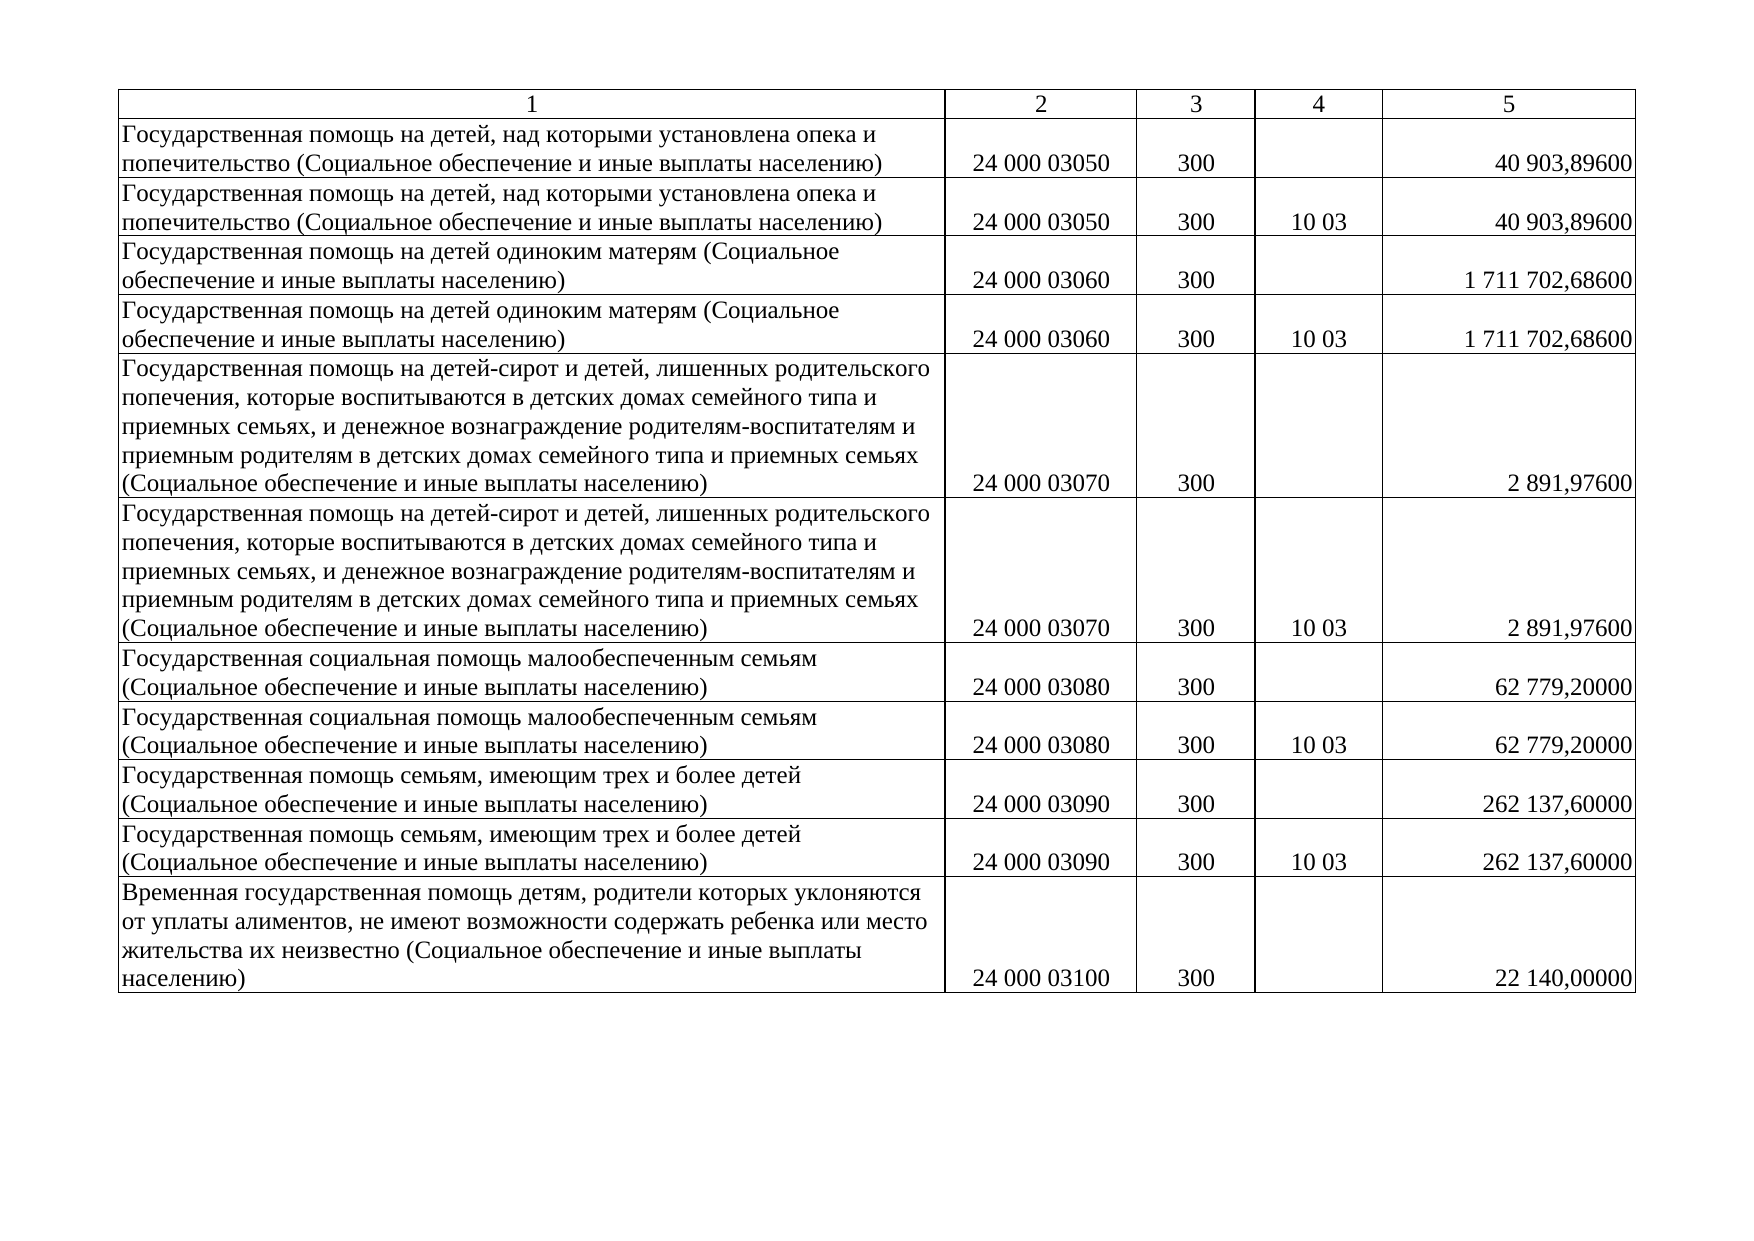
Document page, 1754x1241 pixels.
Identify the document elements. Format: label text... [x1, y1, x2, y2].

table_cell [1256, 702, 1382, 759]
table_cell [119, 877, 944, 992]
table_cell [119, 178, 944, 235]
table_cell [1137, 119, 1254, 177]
table_header 2 [946, 90, 1136, 118]
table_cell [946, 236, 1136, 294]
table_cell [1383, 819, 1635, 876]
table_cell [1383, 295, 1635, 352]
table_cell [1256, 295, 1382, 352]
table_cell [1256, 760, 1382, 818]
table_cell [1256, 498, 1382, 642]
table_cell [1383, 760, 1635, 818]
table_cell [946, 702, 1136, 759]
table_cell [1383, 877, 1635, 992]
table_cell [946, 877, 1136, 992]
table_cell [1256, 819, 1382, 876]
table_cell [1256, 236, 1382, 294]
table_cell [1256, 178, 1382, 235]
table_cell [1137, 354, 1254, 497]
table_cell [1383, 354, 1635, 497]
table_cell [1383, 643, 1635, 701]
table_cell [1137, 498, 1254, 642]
table_cell Государственная помощь на детей, над которыми установлена опека и попечительство (Социальное обеспечение и иные выплаты населению) [119, 119, 944, 177]
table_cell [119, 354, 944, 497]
table_header 1 [119, 90, 944, 118]
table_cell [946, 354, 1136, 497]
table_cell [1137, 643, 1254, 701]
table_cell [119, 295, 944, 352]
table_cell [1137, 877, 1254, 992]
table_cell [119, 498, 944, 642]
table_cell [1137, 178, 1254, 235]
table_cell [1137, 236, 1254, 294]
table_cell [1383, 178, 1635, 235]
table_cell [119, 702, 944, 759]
table_cell 24 000 03050 [946, 119, 1136, 177]
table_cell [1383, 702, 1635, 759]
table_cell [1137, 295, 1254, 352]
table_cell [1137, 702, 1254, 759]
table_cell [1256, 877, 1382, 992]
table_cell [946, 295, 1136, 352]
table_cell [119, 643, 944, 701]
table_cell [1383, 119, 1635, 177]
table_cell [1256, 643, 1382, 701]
table_header 5 [1383, 90, 1635, 118]
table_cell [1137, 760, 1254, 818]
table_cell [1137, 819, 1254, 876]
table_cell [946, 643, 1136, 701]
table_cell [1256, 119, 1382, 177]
table_header 3 [1137, 90, 1254, 118]
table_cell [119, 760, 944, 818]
table_header 4 [1256, 90, 1382, 118]
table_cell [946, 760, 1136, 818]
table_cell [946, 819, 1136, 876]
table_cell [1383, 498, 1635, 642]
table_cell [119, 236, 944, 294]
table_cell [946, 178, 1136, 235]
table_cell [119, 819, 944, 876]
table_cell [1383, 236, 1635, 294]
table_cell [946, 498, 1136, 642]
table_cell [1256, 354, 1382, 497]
